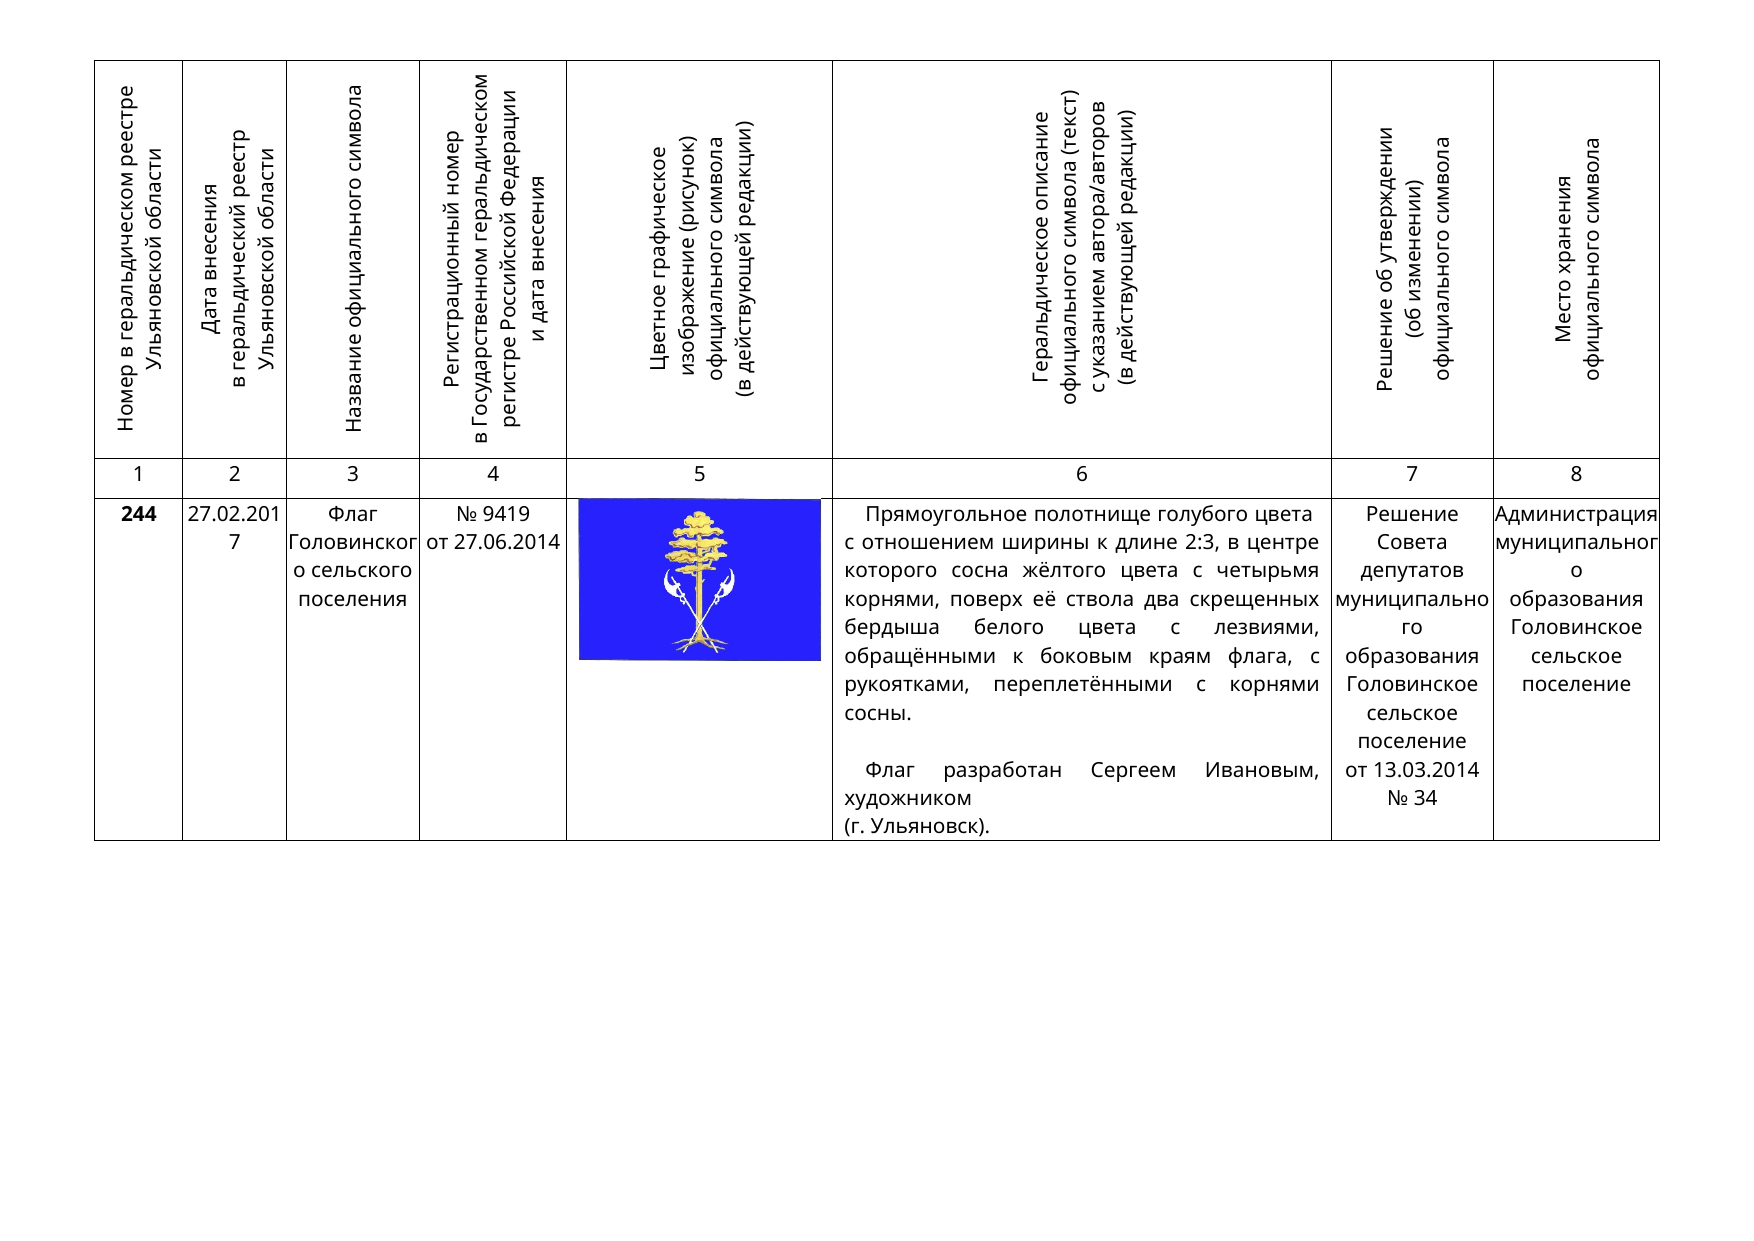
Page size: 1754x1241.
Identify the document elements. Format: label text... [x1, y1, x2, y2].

table_cell 7 [1332, 459, 1493, 498]
table_header Цветное графическое изображение (рисунок) официального символа (в действующей редакции) [567, 61, 832, 458]
table_header Решение об утверждении (об изменении) официального символа [1332, 61, 1493, 458]
table_header Дата внесения в геральдический реестр Ульяновской области [183, 61, 286, 458]
table_cell 6 [833, 459, 1331, 498]
table_cell 3 [287, 459, 419, 498]
table_header Регистрационный номер в Государственном геральдическом регистре Российской Федерации и дата внесения [420, 61, 566, 458]
table_cell Решение Совета депутатов муниципального образования Головинское сельское поселение от 13.03.2014 № 34 [1332, 499, 1493, 840]
table_cell 2 [183, 459, 286, 498]
picture [578, 498, 822, 661]
table_cell [567, 499, 832, 840]
table_cell 8 [1494, 459, 1659, 498]
table_cell Флаг Головинского сельского поселения [287, 499, 419, 840]
table_cell 244 [95, 499, 182, 840]
table_cell Администрация муниципального образования Головинское сельское поселение [1494, 499, 1659, 840]
table_cell 5 [567, 459, 832, 498]
table_cell 1 [95, 459, 182, 498]
table_header Геральдическое описание официального символа (текст) с указанием автора/авторов (в действующей редакции) [833, 61, 1331, 458]
table_cell № 9419 от 27.06.2014 [420, 499, 566, 840]
table_cell Прямоугольное полотнище голубого цвета с отношением ширины к длине 2:3, в центре которого сосна жёлтого цвета с четырьмя корнями, поверх её ствола два скрещенных бердыша белого цвета с лезвиями, обращёнными к боковым краям флага, с рукоятками, переплетёнными с корнями сосны. Флаг разработан Сергеем Ивановым, художником (г. Ульяновск). [833, 499, 1331, 840]
table_cell 4 [420, 459, 566, 498]
table_header Место хранения официального символа [1494, 61, 1659, 458]
table_header Номер в геральдическом реестре Ульяновской области [95, 61, 182, 458]
table_cell 27.02.2017 [183, 499, 286, 840]
table_header Название официального символа [287, 61, 419, 458]
